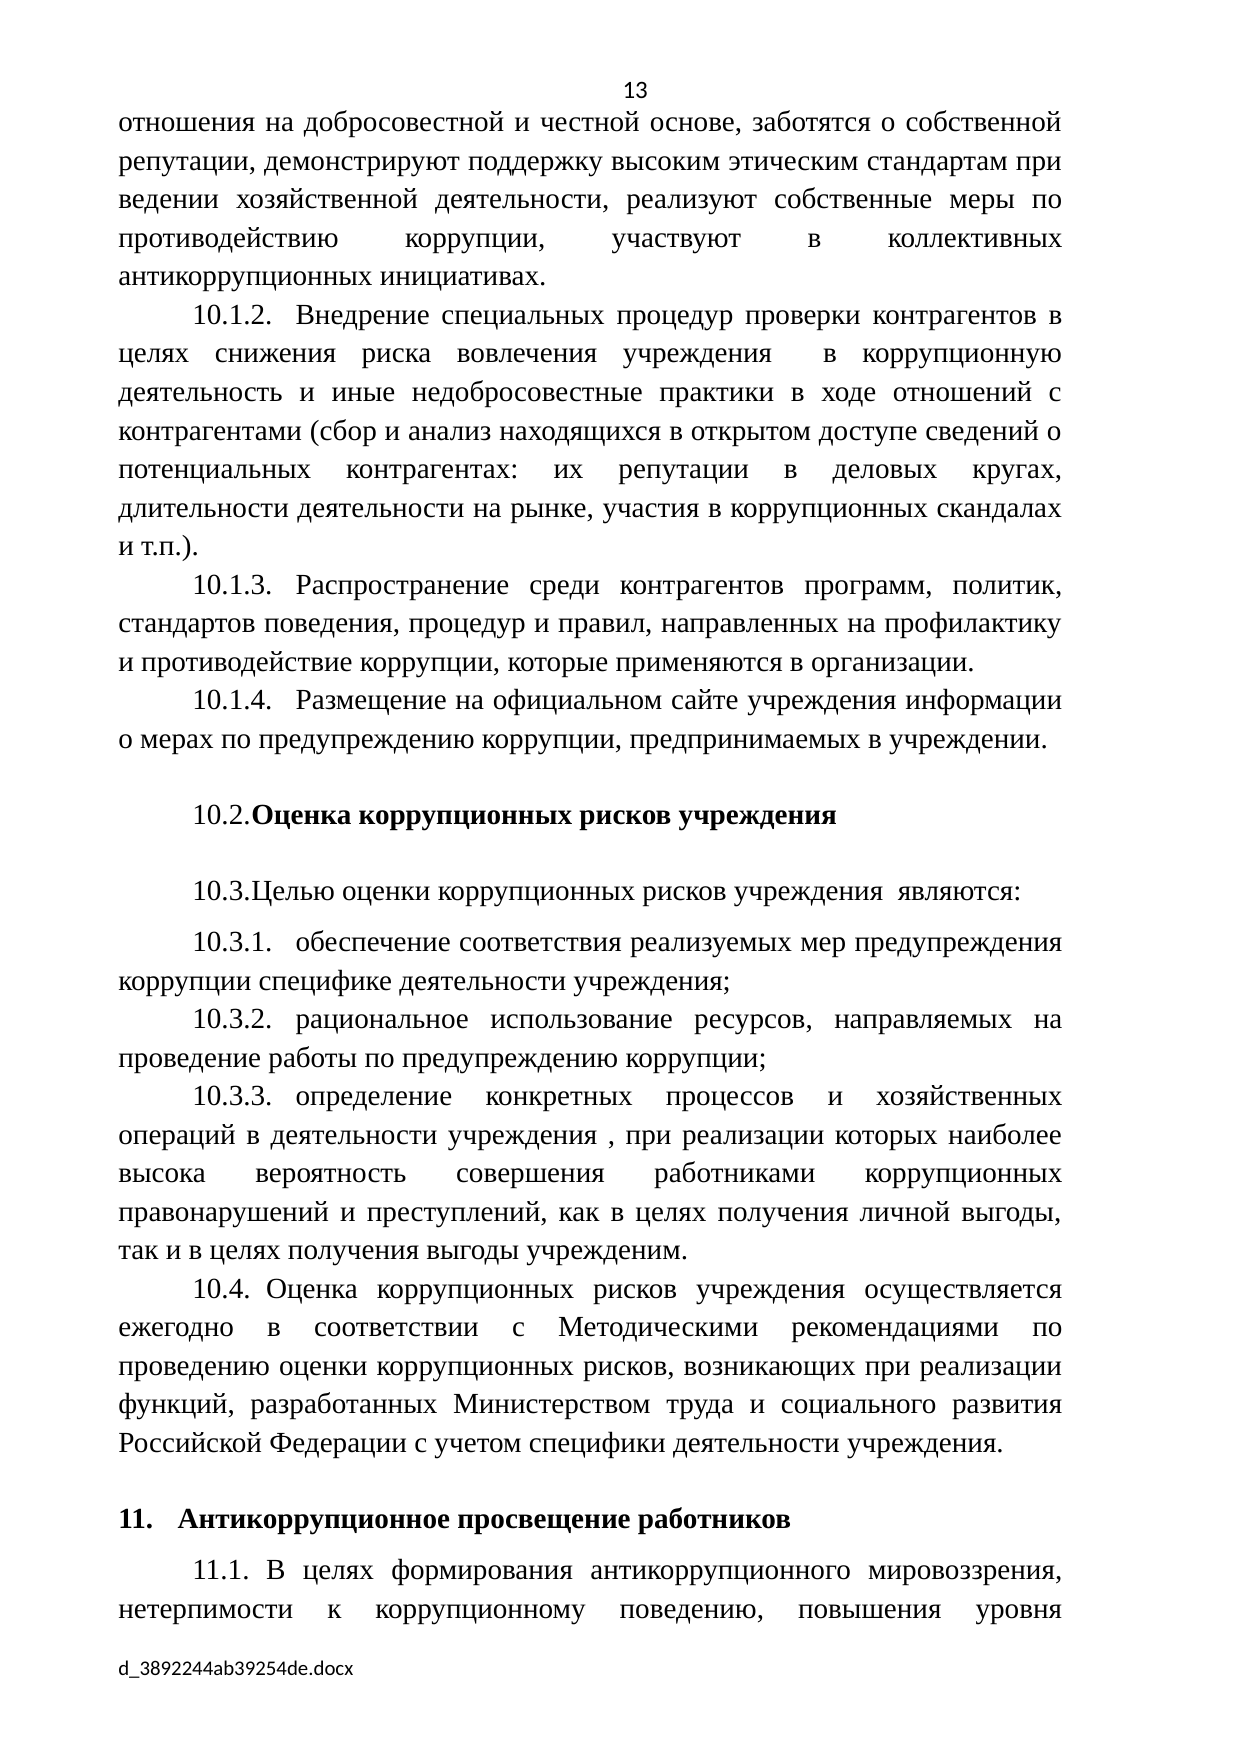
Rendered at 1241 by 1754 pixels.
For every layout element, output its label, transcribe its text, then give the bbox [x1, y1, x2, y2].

list Антикоррупционное просвещение работников [118, 1501, 1063, 1535]
list рациональное использование ресурсов, направляемых на проведение работы по предупреждению коррупции; [118, 1001, 1063, 1073]
list обеспечение соответствия реализуемых мер предупреждения коррупции специфике деятельности учреждения; [118, 924, 1063, 996]
list Внедрение специальных процедур проверки контрагентов в целях снижения риска вовлечения учреждения в коррупционную деятельность и иные недобросовестные практики в ходе отношений с контрагентами (сбор и анализ находящихся в открытом доступе сведений о потенциальных контрагентах: их репутации в деловых кругах, длительности деятельности на рынке, участия в коррупционных скандалах и т.п.). [118, 297, 1063, 562]
list Распространение среди контрагентов программ, политик, стандартов поведения, процедур и правил, направленных на профилактику и противодействие коррупции, которые применяются в организации. [118, 567, 1063, 677]
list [118, 1552, 1063, 1624]
list Размещение на официальном сайте учреждения информации о мерах по предупреждению коррупции, предпринимаемых в учреждении. [118, 682, 1063, 754]
list Целью оценки коррупционных рисков учреждения являются: [118, 873, 1063, 907]
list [118, 104, 1063, 292]
list Оценка коррупционных рисков учреждения осуществляется ежегодно в соответствии с Методическими рекомендациями по проведению оценки коррупционных рисков, возникающих при реализации функций, разработанных Министерством труда и социального развития Российской Федерации с учетом специфики деятельности учреждения. [118, 1271, 1063, 1459]
list Оценка коррупционных рисков учреждения [118, 797, 1063, 831]
list определение конкретных процессов и хозяйственных операций в деятельности учреждения , при реализации которых наиболее высока вероятность совершения работниками коррупционных правонарушений и преступлений, как в целях получения личной выгоды, так и в целях получения выгоды учрежденим. [118, 1078, 1063, 1266]
